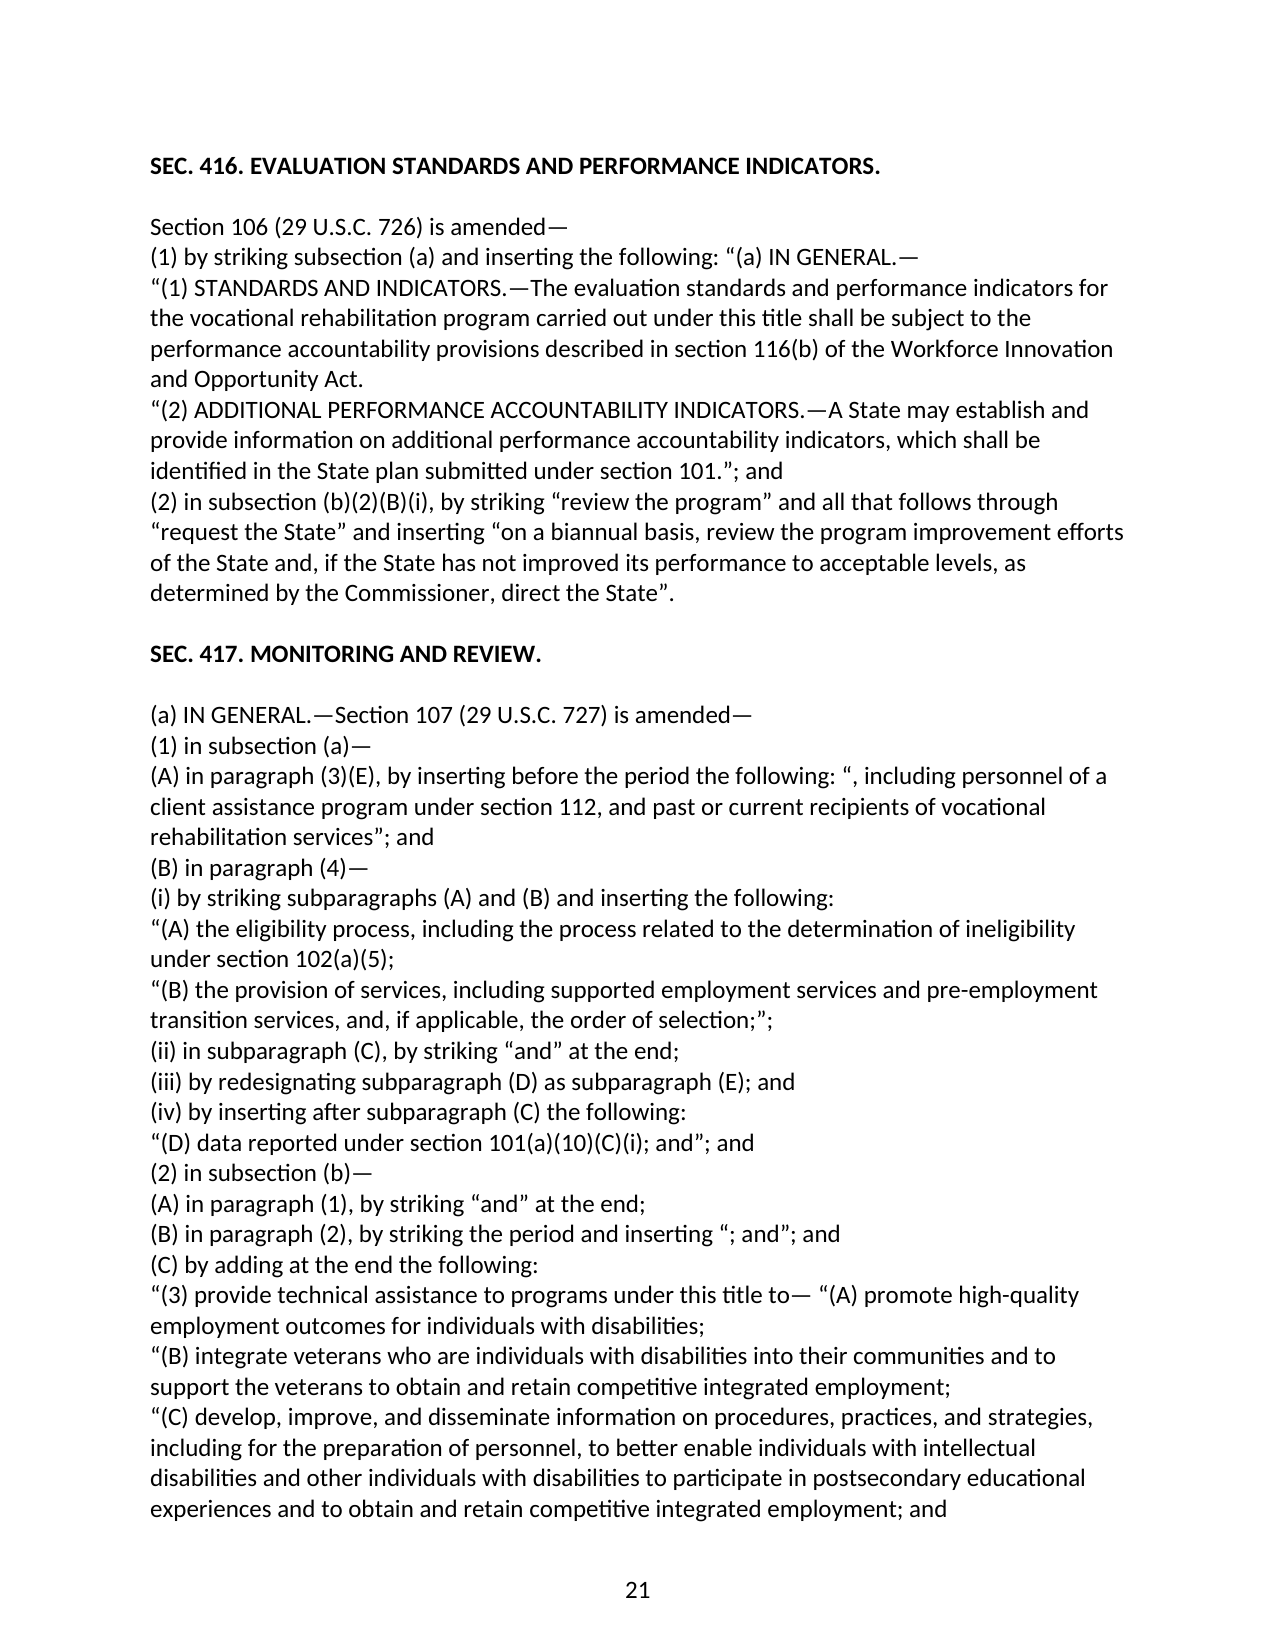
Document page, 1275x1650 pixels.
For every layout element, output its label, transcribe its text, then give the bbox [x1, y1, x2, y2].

text (ii) in subparagraph (C), by striking “and” at the end; [150, 1035, 1125, 1066]
text (2) in subsection (b)(2)(B)(i), by striking “review the program” and all that follows through “request the State” and inserting “on a biannual basis, review the program improvement efforts of the State and, if the State has not improved its performance to acceptable levels, as determined by the Commissioner, direct the State”. [150, 486, 1125, 608]
text Section 106 (29 U.S.C. 726) is amended— [150, 211, 1125, 242]
text (iii) by redesignating subparagraph (D) as subparagraph (E); and [150, 1066, 1125, 1096]
text “(B) integrate veterans who are individuals with disabilities into their communities and to support the veterans to obtain and retain competitive integrated employment; [150, 1340, 1125, 1401]
text “(C) develop, improve, and disseminate information on procedures, practices, and strategies, including for the preparation of personnel, to better enable individuals with intellectual disabilities and other individuals with disabilities to participate in postsecondary educational experiences and to obtain and retain competitive integrated employment; and [150, 1401, 1125, 1523]
text (A) in paragraph (3)(E), by inserting before the period the following: “, including personnel of a client assistance program under section 112, and past or current recipients of vocational rehabilitation services”; and [150, 760, 1125, 852]
text (a) IN GENERAL.—Section 107 (29 U.S.C. 727) is amended— [150, 699, 1125, 730]
text (1) in subsection (a)— [150, 730, 1125, 760]
text (B) in paragraph (2), by striking the period and inserting “; and”; and [150, 1218, 1125, 1249]
text (i) by striking subparagraphs (A) and (B) and inserting the following: [150, 882, 1125, 913]
text SEC. 416. EVALUATION STANDARDS AND PERFORMANCE INDICATORS. [150, 150, 1125, 181]
text “(3) provide technical assistance to programs under this title to— “(A) promote high-quality employment outcomes for individuals with disabilities; [150, 1279, 1125, 1340]
text (1) by striking subsection (a) and inserting the following: “(a) IN GENERAL.— [150, 242, 1125, 272]
text (2) in subsection (b)— [150, 1157, 1125, 1188]
text (B) in paragraph (4)— [150, 852, 1125, 882]
text “(1) STANDARDS AND INDICATORS.—The evaluation standards and performance indicators for the vocational rehabilitation program carried out under this title shall be subject to the performance accountability provisions described in section 116(b) of the Workforce Innovation and Opportunity Act. [150, 272, 1125, 394]
text “(D) data reported under section 101(a)(10)(C)(i); and”; and [150, 1127, 1125, 1157]
text “(2) ADDITIONAL PERFORMANCE ACCOUNTABILITY INDICATORS.—A State may establish and provide information on additional performance accountability indicators, which shall be identified in the State plan submitted under section 101.”; and [150, 394, 1125, 486]
text (iv) by inserting after subparagraph (C) the following: [150, 1096, 1125, 1127]
text (C) by adding at the end the following: [150, 1249, 1125, 1279]
text “(B) the provision of services, including supported employment services and pre-employment transition services, and, if applicable, the order of selection;”; [150, 974, 1125, 1035]
text “(A) the eligibility process, including the process related to the determination of ineligibility under section 102(a)(5); [150, 913, 1125, 974]
text SEC. 417. MONITORING AND REVIEW. [150, 638, 1125, 669]
text (A) in paragraph (1), by striking “and” at the end; [150, 1188, 1125, 1218]
